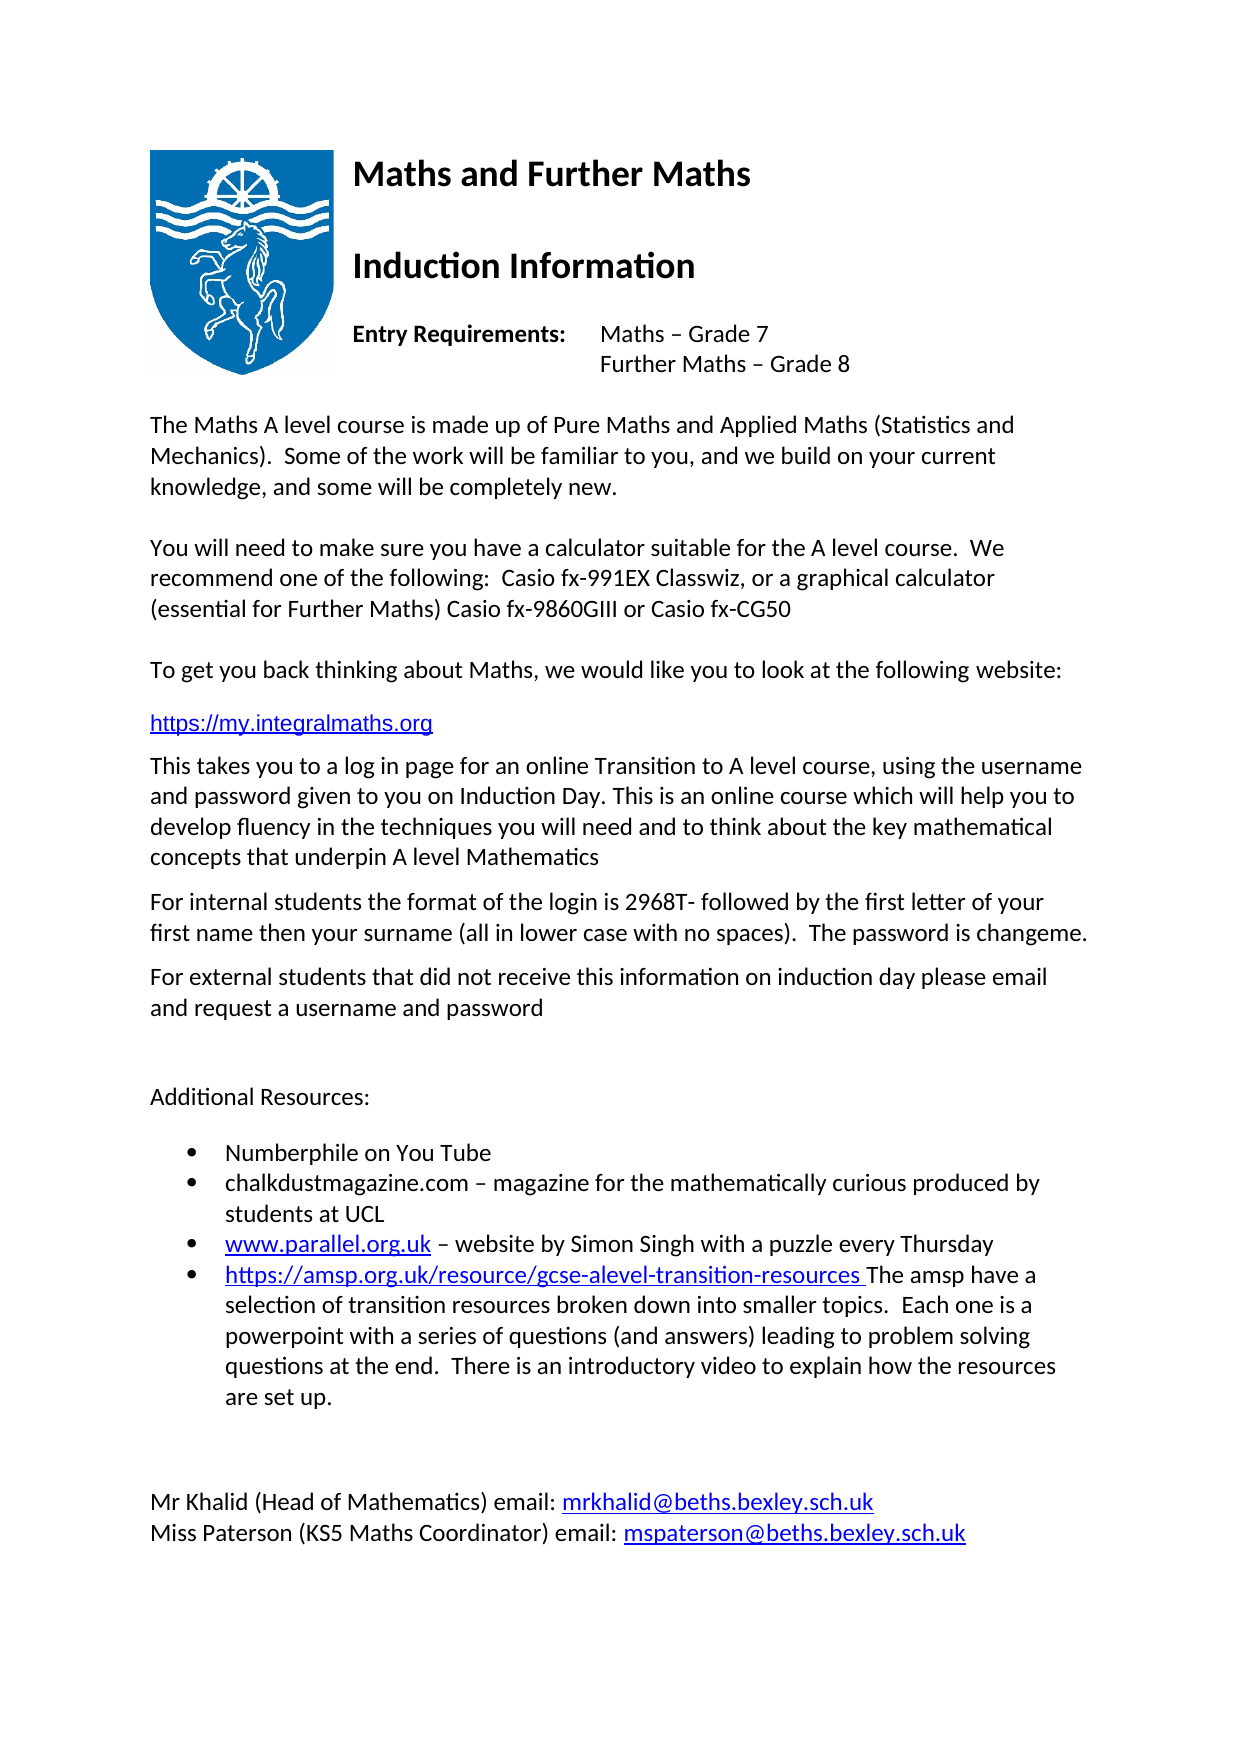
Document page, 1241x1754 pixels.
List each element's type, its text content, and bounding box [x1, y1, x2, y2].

text Further Maths – Grade 8 [150, 348, 1090, 379]
list https://amsp.org.uk/resource/gcse-alevel-transition-resources The amsp have a selection of transition resources broken down into smaller topics. Each one is a powerpoint with a series of questions (and answers) leading to problem solving questions at the end. There is an introductory video to explain how the resources are set up. [187, 1259, 1090, 1411]
text Maths and Further Maths [334, 150, 1090, 196]
list www.parallel.org.uk – website by Simon Singh with a puzzle every Thursday [187, 1228, 1090, 1259]
text To get you back thinking about Maths, we would like you to look at the following website: [150, 654, 1090, 684]
text For external students that did not receive this information on induction day please email and request a username and password [544, 961, 1090, 1022]
text You will need to make sure you have a calculator suitable for the A level course. We recommend one of the following: Casio fx-991EX Classwiz, or a graphical calculator (essential for Further Maths) Casio fx-9860GIII or Casio fx-CG50 [150, 532, 1090, 623]
text Mr Khalid (Head of Mathematics) email: mrkhalid@beths.bexley.sch.uk [150, 1487, 1090, 1517]
list chalkdustmagazine.com – magazine for the mathematically curious produced by students at UCL [187, 1167, 1090, 1228]
list Numberphile on You Tube [187, 1137, 1090, 1167]
text Entry Requirements: Maths – Grade 7 [334, 318, 1090, 348]
text Miss Paterson (KS5 Maths Coordinator) email: mspaterson@beths.bexley.sch.uk [150, 1517, 1090, 1548]
text This takes you to a log in page for an online Transition to A level course, using the username and password given to you on Induction Day. This is an online course which will help you to develop fluency in the techniques you will need and to think about the key mathematical concepts that underpin A level Mathematics [150, 750, 1090, 872]
text The Maths A level course is made up of Pure Maths and Applied Maths (Statistics and Mechanics). Some of the work will be familiar to you, and we build on your current knowledge, and some will be completely new. [150, 409, 1090, 501]
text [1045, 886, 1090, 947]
text https://my.integralmaths.org [150, 709, 1090, 736]
text Additional Resources: [150, 1081, 1090, 1111]
picture [150, 150, 334, 375]
text Induction Information [334, 242, 1090, 287]
